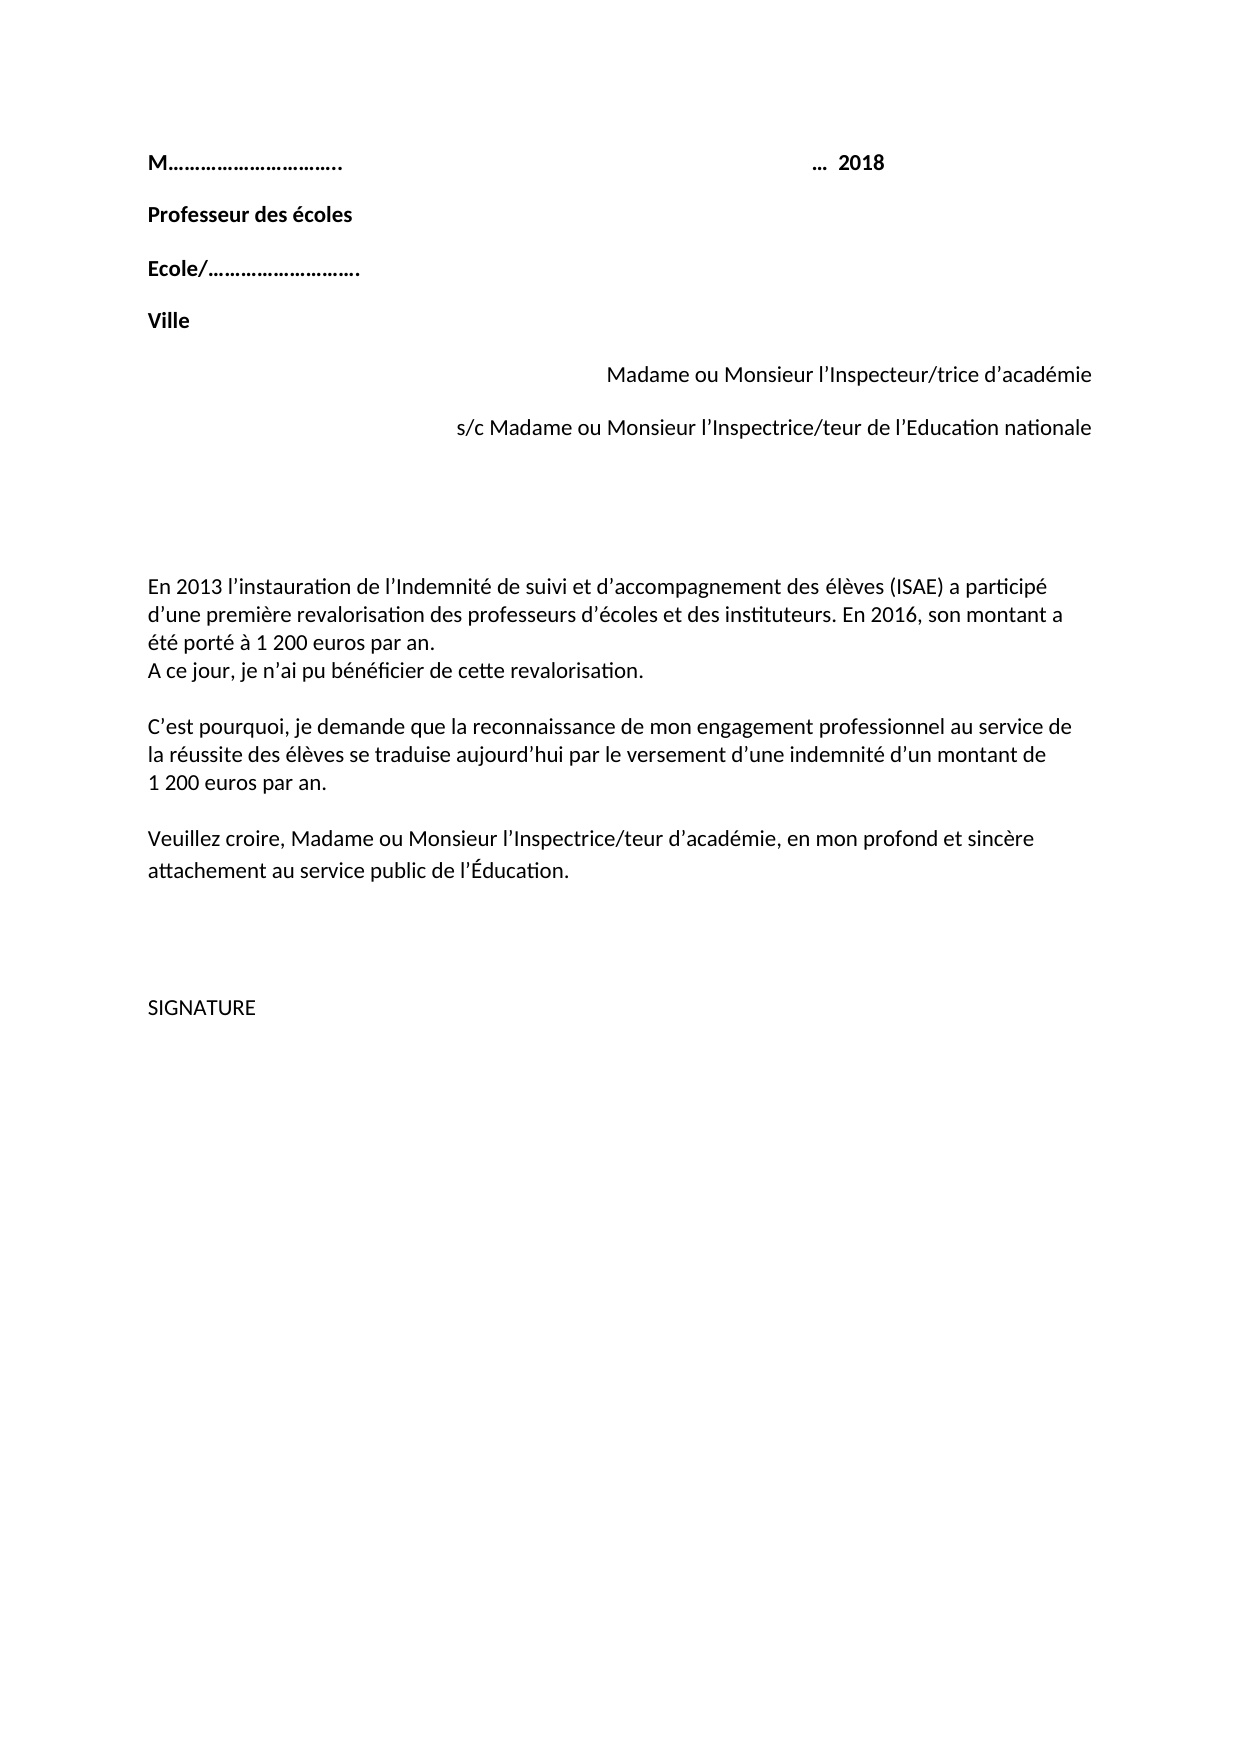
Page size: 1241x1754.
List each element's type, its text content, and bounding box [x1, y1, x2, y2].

text Professeur des écoles [148, 201, 1093, 229]
text Ville [148, 307, 1093, 335]
text Veuillez croire, Madame ou Monsieur l’Inspectrice/teur d’académie, en mon profond et sincère attachement au service public de l’Éducation. [148, 824, 1093, 884]
text En 2013 l’instauration de l’Indemnité de suivi et d’accompagnement des élèves (ISAE) a participé d’une première revalorisation des professeurs d’écoles et des instituteurs. En 2016, son montant a été porté à 1 200 euros par an. [148, 572, 1093, 656]
text C’est pourquoi, je demande que la reconnaissance de mon engagement professionnel au service de la réussite des élèves se traduise aujourd’hui par le versement d’une indemnité d’un montant de 1 200 euros par an. [148, 712, 1093, 796]
text Ecole/………………………. [148, 254, 1093, 282]
text Madame ou Monsieur l’Inspecteur/trice d’académie [148, 360, 1093, 388]
text s/c Madame ou Monsieur l’Inspectrice/teur de l’Education nationale [148, 413, 1093, 441]
text A ce jour, je n’ai pu bénéficier de cette revalorisation. [148, 656, 1093, 684]
text M………………………….. … 2018 [148, 148, 1093, 176]
text SIGNATURE [148, 993, 1093, 1021]
